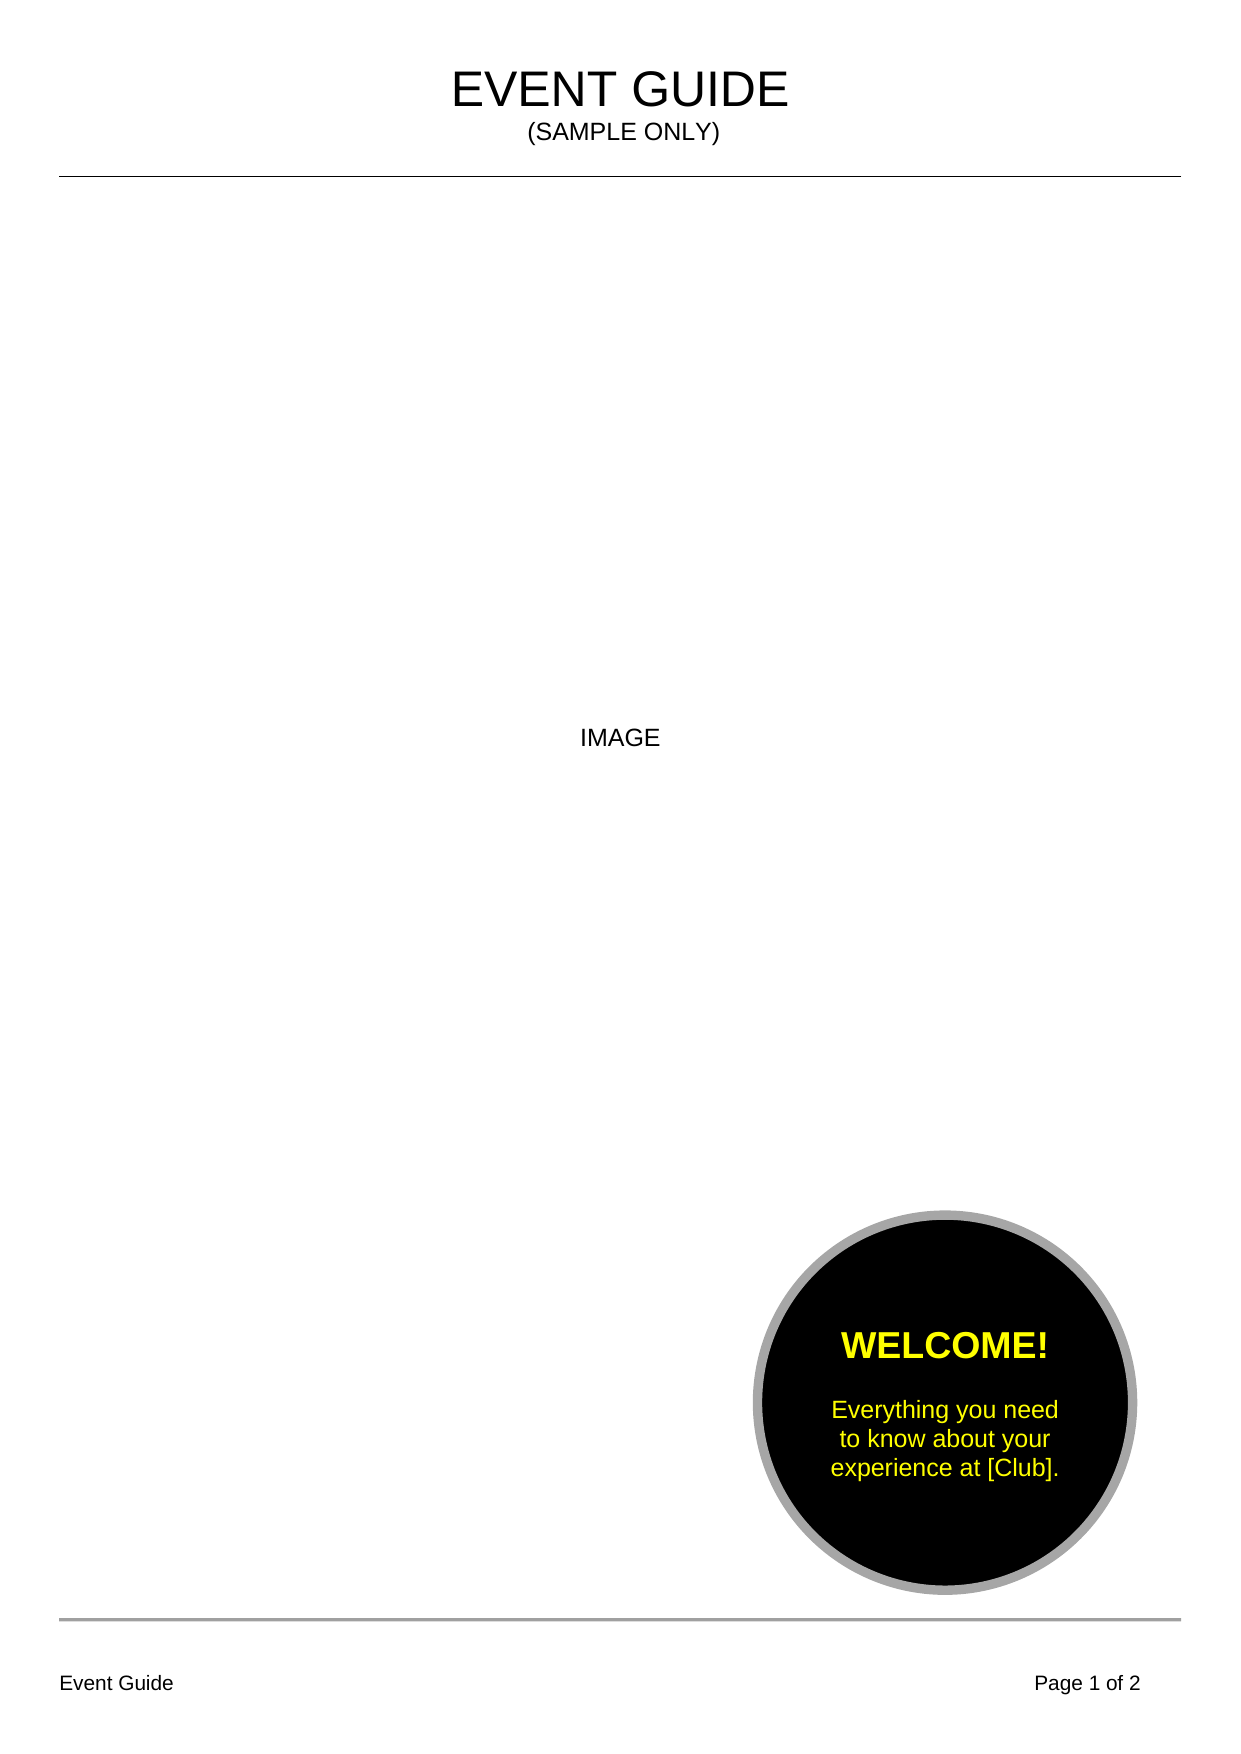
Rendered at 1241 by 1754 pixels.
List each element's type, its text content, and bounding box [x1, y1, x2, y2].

text EVENT GUIDE [59, 59, 1181, 117]
text IMAGE [59, 723, 1181, 752]
text (SAMPLE ONLY) [59, 117, 1181, 145]
